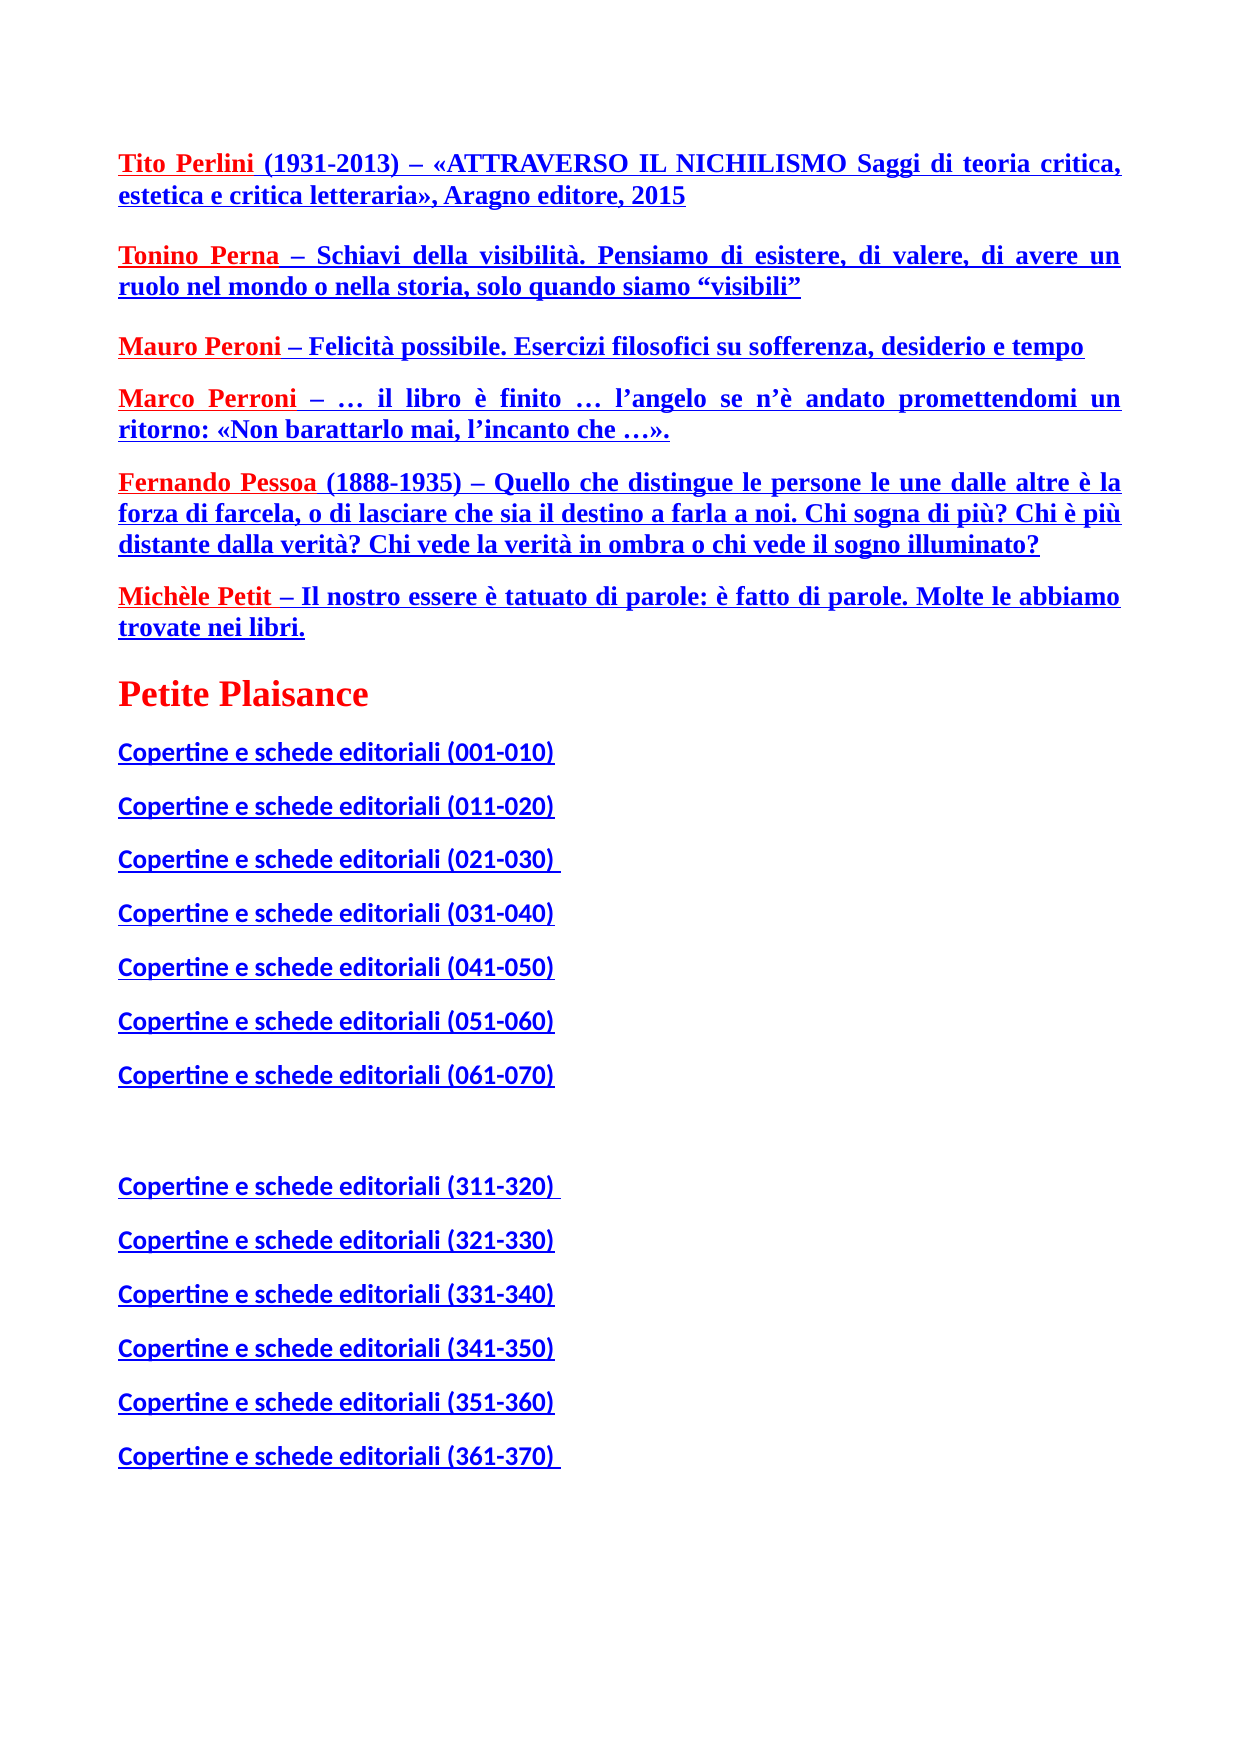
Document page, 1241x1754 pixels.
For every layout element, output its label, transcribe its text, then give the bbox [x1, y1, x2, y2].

subtitle Copertine e schede editoriali (361-370) [118, 1439, 1122, 1472]
subtitle Copertine e schede editoriali (001-010) [118, 735, 1122, 768]
subtitle Fernando Pessoa (1888-1935) – Quello che distingue le persone le une dalle altre è la forza di farcela, o di lasciare che sia il destino a farla a noi. Chi sogna di più? Chi è più distante dalla verità? Chi vede la verità in ombra o chi vede il sogno illuminato? [118, 525, 1122, 559]
subtitle Copertine e schede editoriali (031-040) [118, 896, 1122, 929]
subtitle Copertine e schede editoriali (341-350) [118, 1331, 1122, 1364]
subtitle Copertine e schede editoriali (311-320) [118, 1169, 1122, 1202]
text Petite Plaisance [118, 671, 1122, 714]
subtitle Marco Perroni – … il libro è finito … l’angelo se n’è andato promettendomi un ritorno: «Non barattarlo mai, l’incanto che …». [118, 382, 1122, 410]
subtitle Fernando Pessoa (1888-1935) – Quello che distingue le persone le une dalle altre è la forza di farcela, o di lasciare che sia il destino a farla a noi. Chi sogna di più? Chi è più distante dalla verità? Chi vede la verità in ombra o chi vede il sogno illuminato? [118, 494, 1122, 524]
subtitle Copertine e schede editoriali (351-360) [118, 1385, 1122, 1418]
subtitle Copertine e schede editoriali (021-030) [118, 843, 1122, 876]
subtitle Mauro Peroni – Felicità possibile. Esercizi filosofici su sofferenza, desiderio e tempo [118, 331, 1122, 362]
subtitle Tito Perlini (1931-2013) – «ATTRAVERSO IL NICHILISMO Saggi di teoria critica, estetica e critica letteraria», Aragno editore, 2015 [118, 176, 1122, 210]
subtitle Copertine e schede editoriali (011-020) [118, 789, 1122, 822]
subtitle Copertine e schede editoriali (331-340) [118, 1277, 1122, 1310]
subtitle Tito Perlini (1931-2013) – «ATTRAVERSO IL NICHILISMO Saggi di teoria critica, estetica e critica letteraria», Aragno editore, 2015 [118, 148, 1122, 175]
subtitle Michèle Petit – Il nostro essere è tatuato di parole: è fatto di parole. Molte le abbiamo trovate nei libri. [118, 580, 1122, 642]
subtitle Copertine e schede editoriali (051-060) [118, 1004, 1122, 1037]
subtitle Fernando Pessoa (1888-1935) – Quello che distingue le persone le une dalle altre è la forza di farcela, o di lasciare che sia il destino a farla a noi. Chi sogna di più? Chi è più distante dalla verità? Chi vede la verità in ombra o chi vede il sogno illuminato? [118, 466, 1122, 493]
subtitle Marco Perroni – … il libro è finito … l’angelo se n’è andato promettendomi un ritorno: «Non barattarlo mai, l’incanto che …». [118, 411, 1122, 445]
subtitle Tonino Perna – Schiavi della visibilità. Pensiamo di esistere, di valere, di avere un ruolo nel mondo o nella storia, solo quando siamo “visibili” [118, 239, 1122, 301]
subtitle Copertine e schede editoriali (041-050) [118, 950, 1122, 983]
subtitle Copertine e schede editoriali (061-070) [118, 1058, 1122, 1091]
subtitle Copertine e schede editoriali (321-330) [118, 1223, 1122, 1256]
